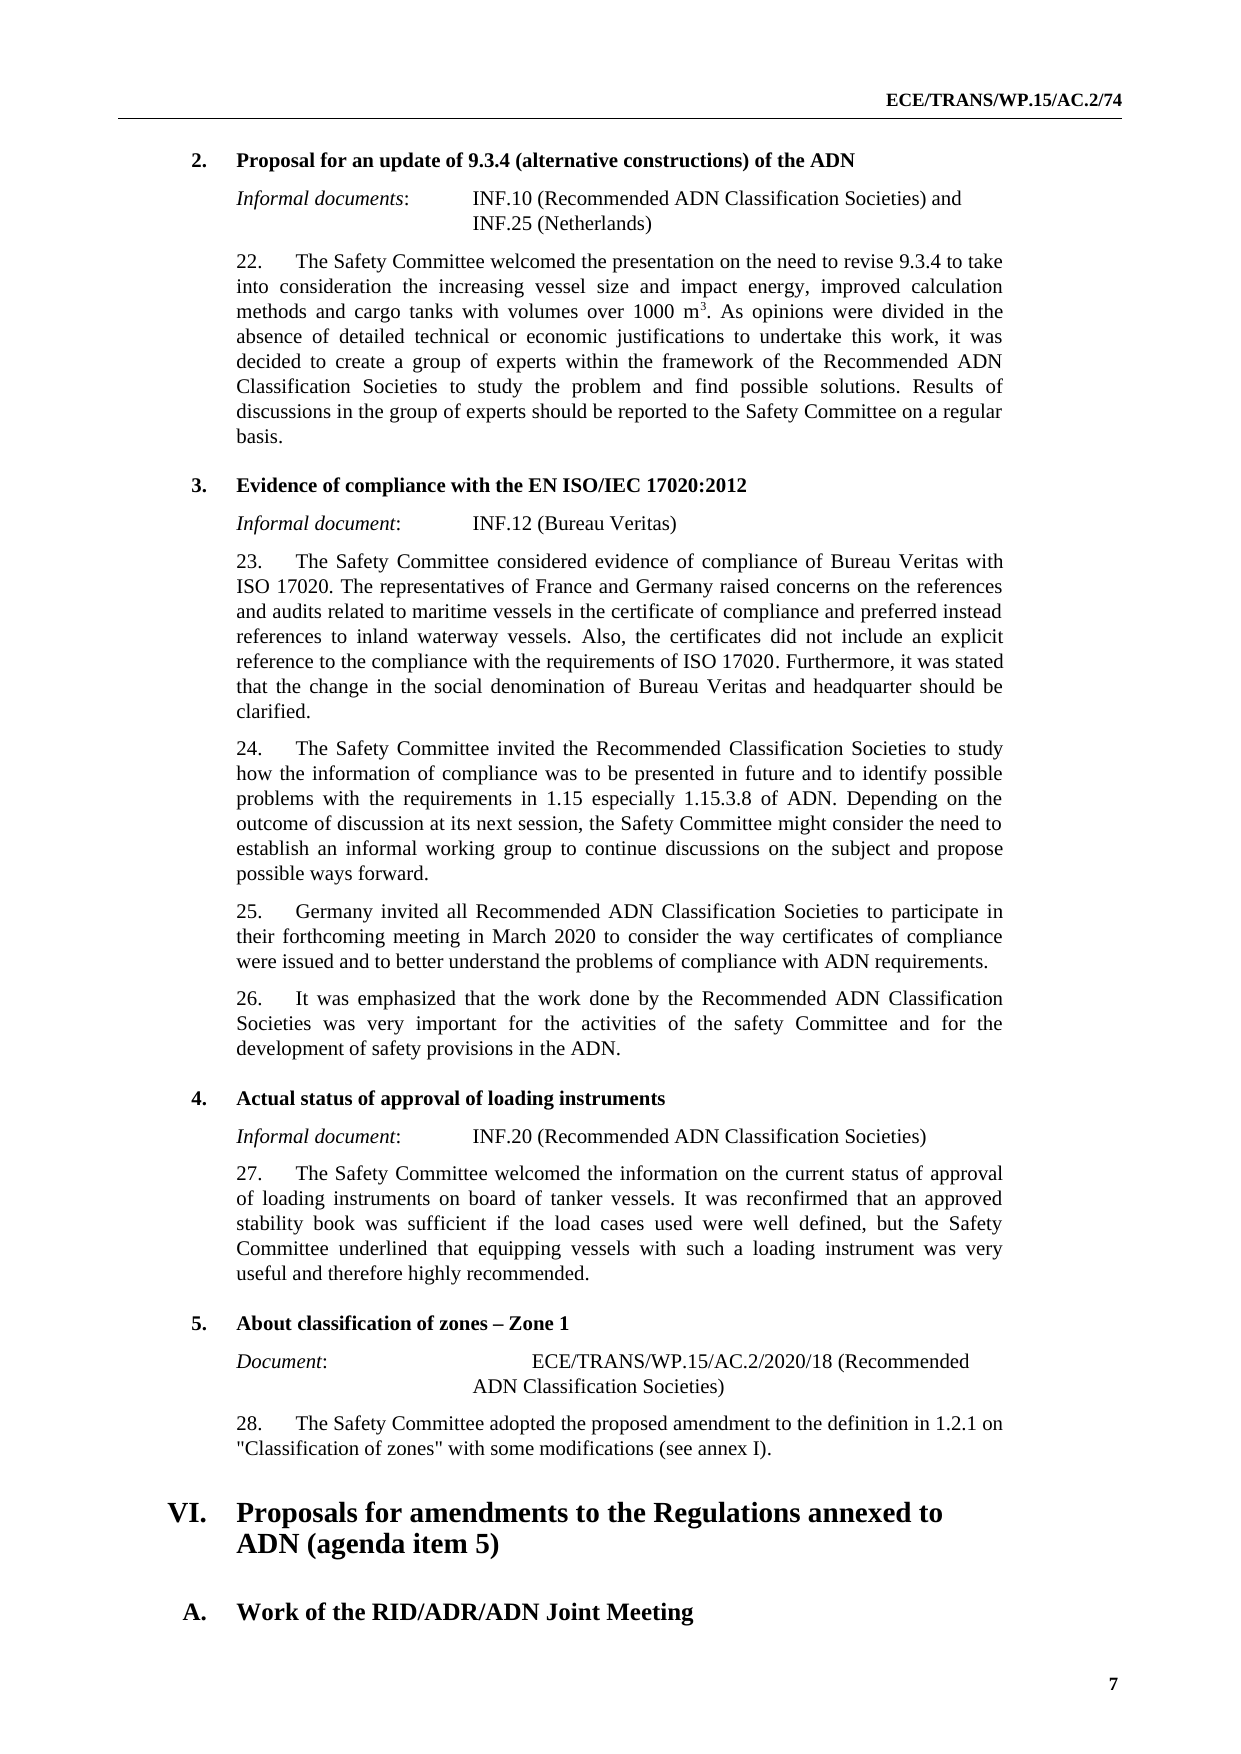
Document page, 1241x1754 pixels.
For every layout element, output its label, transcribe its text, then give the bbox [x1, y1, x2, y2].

text 4. Actual status of approval of loading instruments [118, 1085, 1004, 1110]
text 28. The Safety Committee adopted the proposed amendment to the definition in 1.2.1 on "Classification of zones" with some modifications (see annex I). [236, 1410, 1004, 1460]
text 2. Proposal for an update of 9.3.4 (alternative constructions) of the ADN [118, 148, 1004, 173]
text A. Work of the RID/ADR/ADN Joint Meeting [118, 1598, 1004, 1626]
text VI. Proposals for amendments to the Regulations annexed to ADN (agenda item 5) [118, 1498, 1004, 1560]
text 25. Germany invited all Recommended ADN Classification Societies to participate in their forthcoming meeting in March 2020 to consider the way certificates of compliance were issued and to better understand the problems of compliance with ADN requirements. [236, 898, 1004, 973]
text 5. About classification of zones – Zone 1 [118, 1310, 1004, 1335]
text Informal document: INF.12 (Bureau Veritas) [236, 510, 1004, 535]
text Informal document: INF.20 (Recommended ADN Classification Societies) [236, 1123, 1004, 1148]
text 23. The Safety Committee considered evidence of compliance of Bureau Veritas with ISO 17020. The representatives of France and Germany raised concerns on the references and audits related to maritime vessels in the certificate of compliance and preferred instead references to inland waterway vessels. Also, the certificates did not include an explicit reference to the compliance with the requirements of ISO 17020. Furthermore, it was stated that the change in the social denomination of Bureau Veritas and headquarter should be clarified. [236, 548, 1004, 723]
text 24. The Safety Committee invited the Recommended Classification Societies to study how the information of compliance was to be presented in future and to identify possible problems with the requirements in 1.15 especially 1.15.3.8 of ADN. Depending on the outcome of discussion at its next session, the Safety Committee might consider the need to establish an informal working group to continue discussions on the subject and propose possible ways forward. [236, 735, 1004, 885]
text 27. The Safety Committee welcomed the information on the current status of approval of loading instruments on board of tanker vessels. It was reconfirmed that an approved stability book was sufficient if the load cases used were well defined, but the Safety Committee underlined that equipping vessels with such a loading instrument was very useful and therefore highly recommended. [236, 1160, 1004, 1285]
text 22. The Safety Committee welcomed the presentation on the need to revise 9.3.4 to take into consideration the increasing vessel size and impact energy, improved calculation methods and cargo tanks with volumes over 1000 m3. As opinions were divided in the absence of detailed technical or economic justifications to undertake this work, it was decided to create a group of experts within the framework of the Recommended ADN Classification Societies to study the problem and find possible solutions. Results of discussions in the group of experts should be reported to the Safety Committee on a regular basis. [236, 248, 1004, 448]
text 26. It was emphasized that the work done by the Recommended ADN Classification Societies was very important for the activities of the safety Committee and for the development of safety provisions in the ADN. [236, 985, 1004, 1060]
text 3. Evidence of compliance with the EN ISO/IEC 17020:2012 [118, 473, 1004, 498]
text Informal documents: INF.10 (Recommended ADN Classification Societies) and INF.25 (Netherlands) [236, 185, 1004, 235]
text Document: ECE/TRANS/WP.15/AC.2/2020/18 (Recommended ADN Classification Societies) [236, 1348, 1004, 1398]
